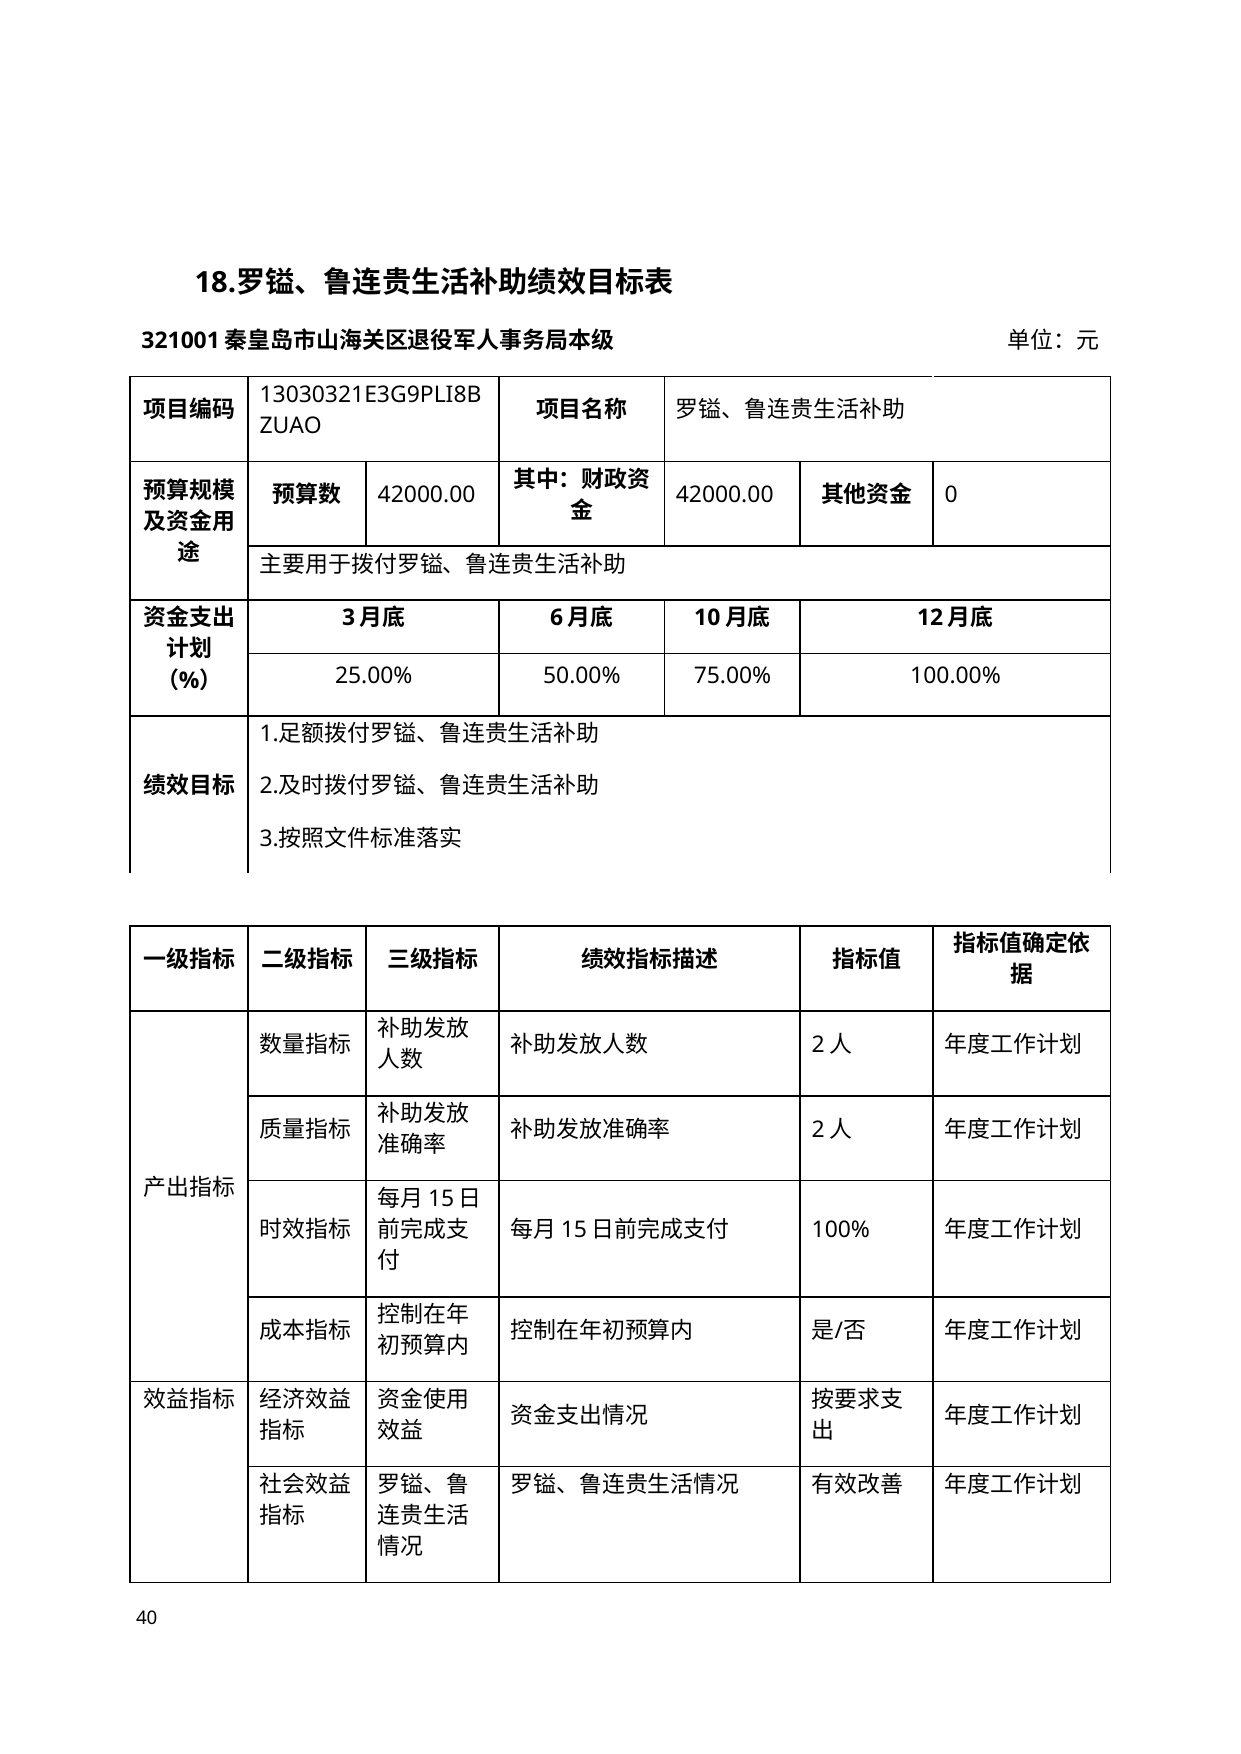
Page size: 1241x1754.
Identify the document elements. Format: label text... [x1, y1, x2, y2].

table_cell 年度工作计划 [934, 1181, 1110, 1296]
table_cell 25.00% [249, 654, 498, 715]
text 18.罗镒、鲁连贵生活补助绩效目标表 [136, 259, 1104, 301]
table_cell 6月底 [500, 601, 664, 653]
table_cell 数量指标 [249, 1012, 365, 1095]
table_header 二级指标 [249, 927, 365, 1010]
table_cell 每月15日前完成支付 [500, 1181, 799, 1296]
table_cell 罗镒、鲁连贵生活补助 [665, 377, 1110, 461]
table_cell 资金使用效益 [367, 1382, 498, 1466]
table_cell 产出指标 [131, 1012, 247, 1381]
table_cell 项目名称 [500, 377, 664, 461]
table_cell 10月底 [665, 601, 799, 653]
table_cell 年度工作计划 [934, 1382, 1110, 1466]
table_cell 0 [934, 462, 1110, 545]
table_cell 是/否 [801, 1298, 932, 1381]
table_cell 补助发放准确率 [367, 1097, 498, 1180]
table_cell 3月底 [249, 601, 498, 653]
table_cell 控制在年初预算内 [500, 1298, 799, 1381]
table_cell 有效改善 [801, 1467, 932, 1582]
table_cell 时效指标 [249, 1181, 365, 1296]
table_header 指标值 [801, 927, 932, 1010]
table_cell 每月15日前完成支付 [367, 1181, 498, 1296]
table_header 321001秦皇岛市山海关区退役军人事务局本级 [131, 324, 932, 376]
table_cell 其中：财政资金 [500, 462, 664, 545]
table_cell 75.00% [665, 654, 799, 715]
table_cell 13030321E3G9PLI8BZUAO [249, 377, 498, 461]
table_cell 年度工作计划 [934, 1467, 1110, 1582]
table_cell 罗镒、鲁连贵生活情况 [367, 1467, 498, 1582]
table_header 一级指标 [131, 927, 247, 1010]
table_cell 预算规模及资金用途 [131, 462, 247, 599]
table_cell 罗镒、鲁连贵生活情况 [500, 1467, 799, 1582]
table_cell 预算数 [249, 462, 365, 545]
table_cell 2人 [801, 1012, 932, 1095]
table_cell 2人 [801, 1097, 932, 1180]
table_cell 补助发放人数 [500, 1012, 799, 1095]
table_cell 12月底 [801, 601, 1110, 653]
table_cell 控制在年初预算内 [367, 1298, 498, 1381]
table_cell 其他资金 [801, 462, 932, 545]
table_cell 年度工作计划 [934, 1012, 1110, 1095]
table_cell 100% [801, 1181, 932, 1296]
table_cell 年度工作计划 [934, 1298, 1110, 1381]
table_cell 42000.00 [665, 462, 799, 545]
table_cell 社会效益指标 [249, 1467, 365, 1582]
table_cell 50.00% [500, 654, 664, 715]
table_cell 按要求支出 [801, 1382, 932, 1466]
table_cell 补助发放人数 [367, 1012, 498, 1095]
table_cell 项目编码 [131, 377, 247, 461]
table_cell 42000.00 [367, 462, 498, 545]
table_cell 主要用于拨付罗镒、鲁连贵生活补助 [249, 547, 1110, 599]
table_cell 补助发放准确率 [500, 1097, 799, 1180]
table_header 指标值确定依据 [934, 927, 1110, 1010]
table_cell 100.00% [801, 654, 1110, 715]
table_cell 年度工作计划 [934, 1097, 1110, 1180]
table_cell 质量指标 [249, 1097, 365, 1180]
table_cell 绩效目标 [131, 717, 247, 873]
table_cell 1.足额拨付罗镒、鲁连贵生活补助 2.及时拨付罗镒、鲁连贵生活补助 3.按照文件标准落实 [249, 717, 1110, 873]
table_header 三级指标 [367, 927, 498, 1010]
table_cell 经济效益指标 [249, 1382, 365, 1466]
table_cell 资金支出情况 [500, 1382, 799, 1466]
table_cell 效益指标 [131, 1382, 247, 1582]
table_cell 资金支出计划（%） [131, 601, 247, 715]
table_header 单位：元 [934, 324, 1110, 376]
table_header 绩效指标描述 [500, 927, 799, 1010]
table_cell 成本指标 [249, 1298, 365, 1381]
